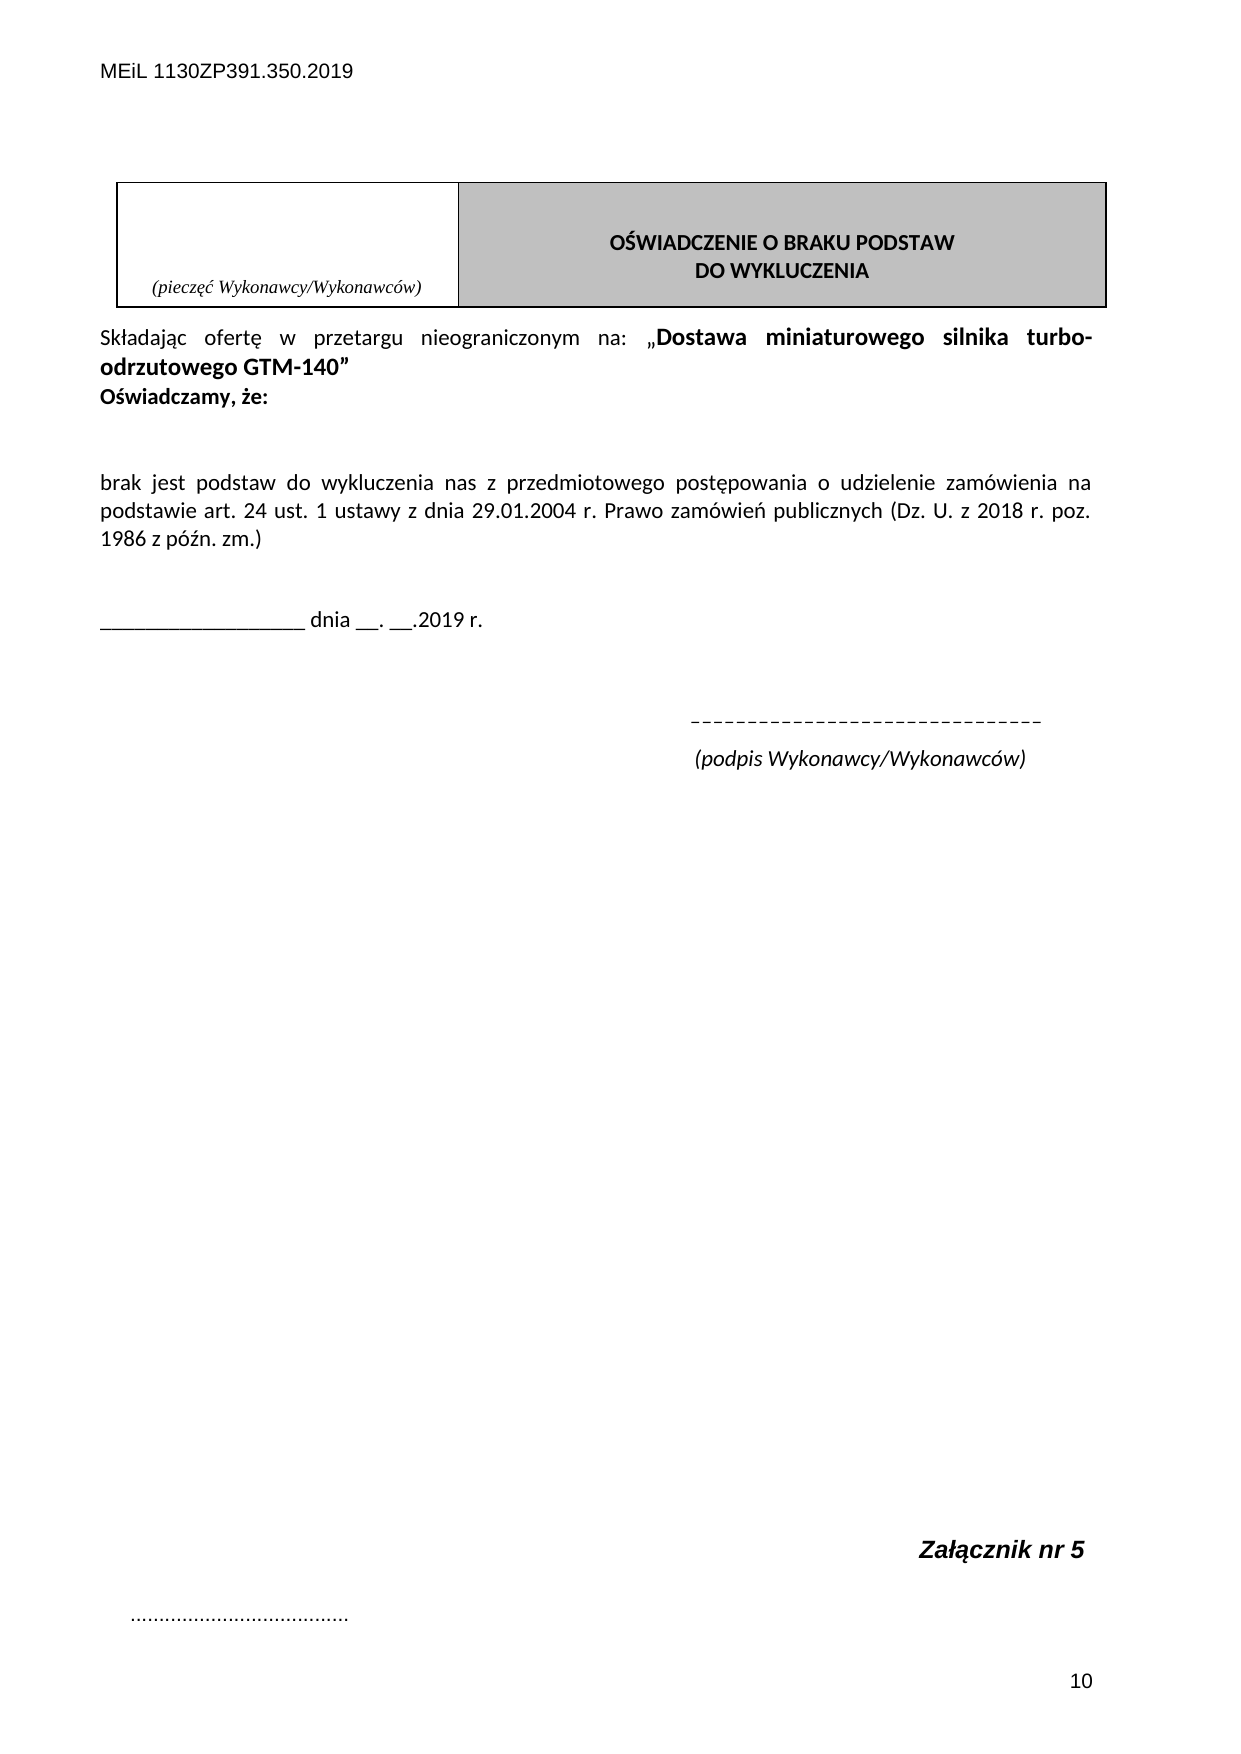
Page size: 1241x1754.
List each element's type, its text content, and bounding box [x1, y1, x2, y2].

text brak jest podstaw do wykluczenia nas z przedmiotowego postępowania o udzielenie zamówienia na podstawie art. 24 ust. 1 ustawy z dnia 29.01.2004 r. Prawo zamówień publicznych (Dz. U. z 2018 r. poz. 1986 z późn. zm.) [100, 468, 1093, 552]
text __________________ dnia __. __.2019 r. [100, 606, 1093, 633]
text ...................................... [130, 1602, 1073, 1626]
text Oświadczamy, że: [100, 382, 1093, 410]
text Załącznik nr 5 [100, 1535, 1087, 1564]
text Składając ofertę w przetargu nieograniczonym na: „Dostawa miniaturowego silnika turbo-odrzutowego GTM-140” [100, 187, 1093, 382]
text _______________________________ [100, 698, 1093, 726]
text (podpis Wykonawcy/Wykonawców) [100, 744, 1093, 772]
